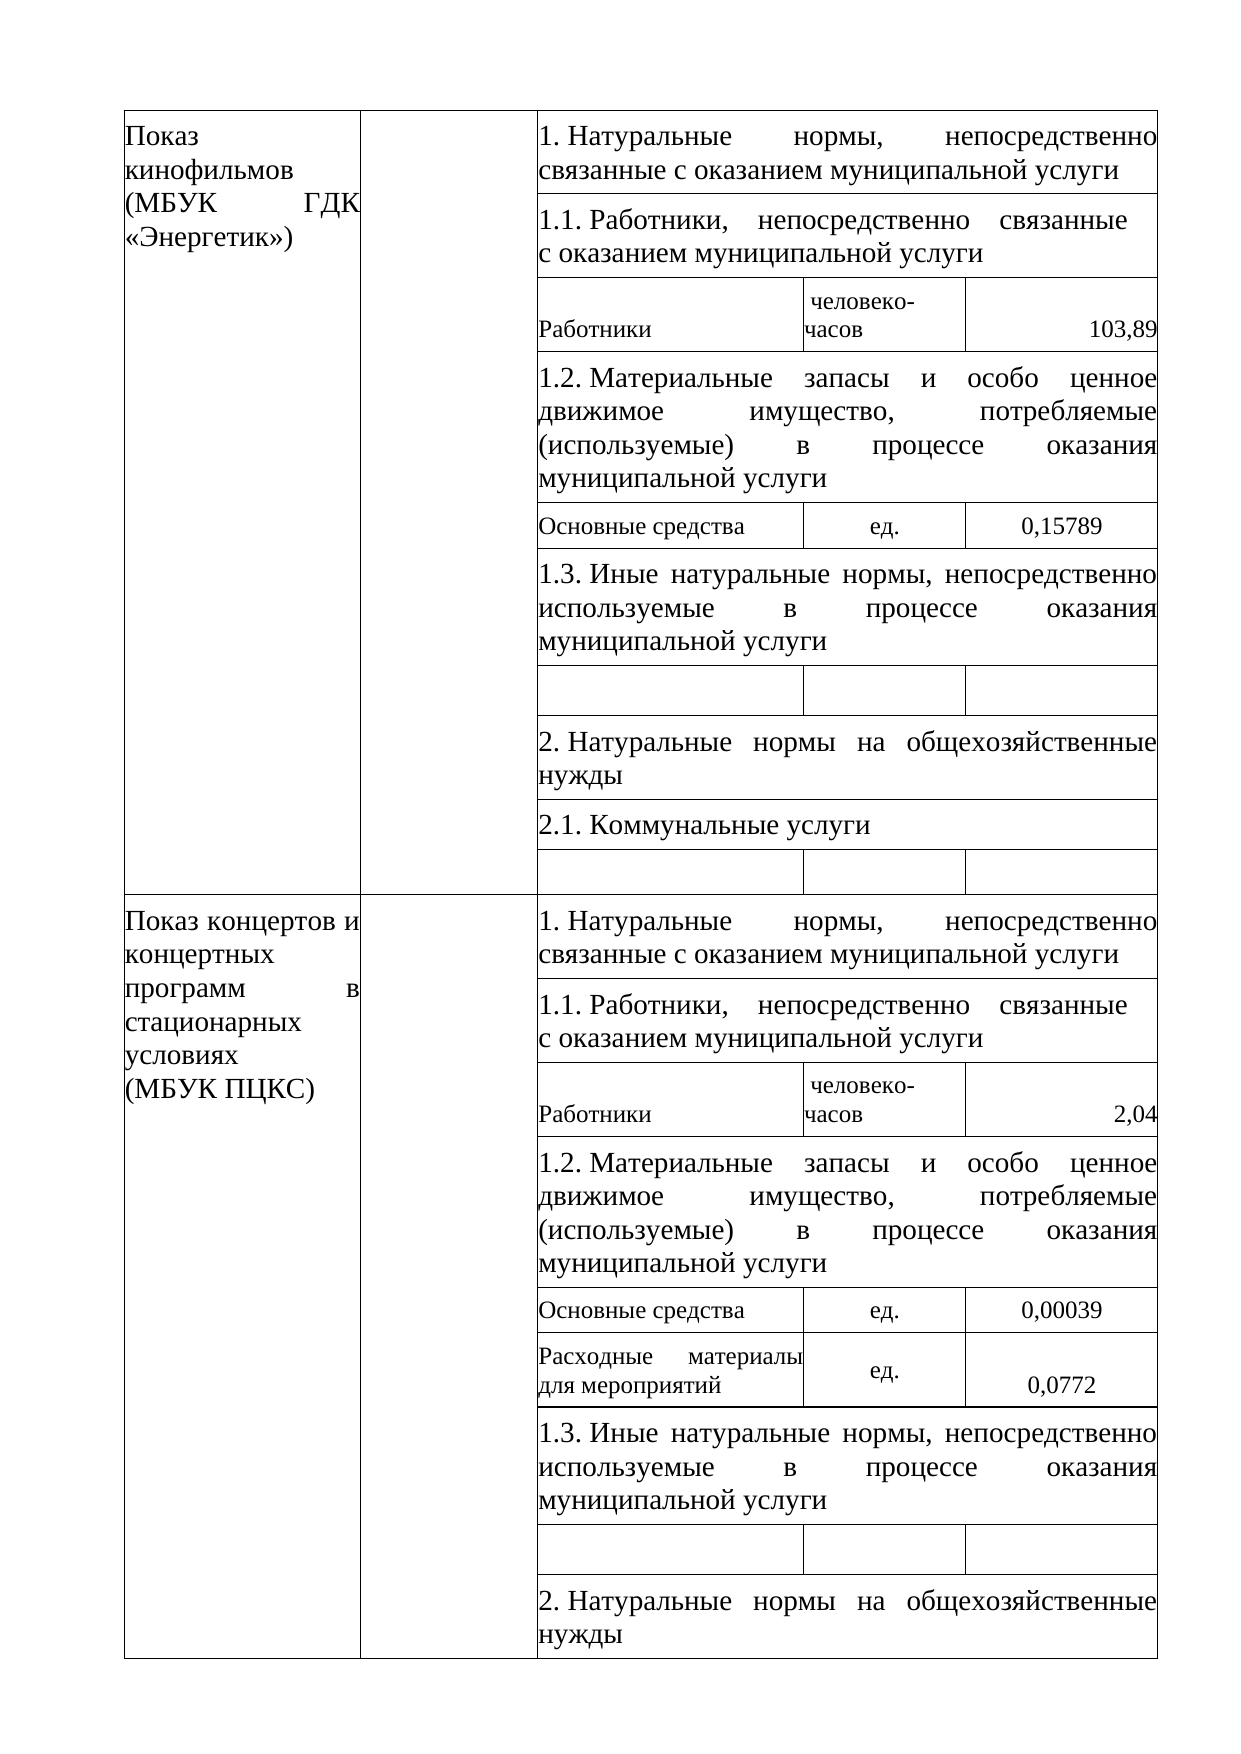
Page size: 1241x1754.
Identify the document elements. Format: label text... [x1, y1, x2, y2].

table_cell 1.1. Работники, непосредственно связанные с оказанием муниципальной услуги [538, 194, 1157, 277]
table_cell 2,04 [966, 1063, 1157, 1136]
table_cell 0,0772 [966, 1333, 1157, 1406]
table_cell ед. [804, 503, 965, 547]
table_cell 1. Натуральные нормы, непосредственно связанные с оказанием муниципальной услуги [538, 111, 1157, 193]
table_cell [361, 895, 537, 1658]
table_cell 1.2. Материальные запасы и особо ценное движимое имущество, потребляемые (используемые) в процессе оказания муниципальной услуги [538, 1137, 1157, 1287]
table_cell человеко- часов [804, 1063, 965, 1136]
table_cell [804, 850, 965, 894]
table_cell 0,00039 [966, 1288, 1157, 1332]
table_cell 0,15789 [966, 503, 1157, 547]
table_cell [361, 111, 537, 894]
table_cell ед. [804, 1288, 965, 1332]
table_cell 103,89 [966, 278, 1157, 351]
table_cell Работники [538, 1063, 803, 1136]
table_cell 1.1. Работники, непосредственно связанные с оказанием муниципальной услуги [538, 979, 1157, 1062]
table_cell Основные средства [538, 503, 803, 547]
table_cell [804, 666, 965, 715]
table_cell [966, 666, 1157, 715]
table_cell 1. Натуральные нормы, непосредственно связанные с оказанием муниципальной услуги [538, 895, 1157, 978]
table_cell 2. Натуральные нормы на общехозяйственные нужды [538, 716, 1157, 799]
table_cell человеко- часов [804, 278, 965, 351]
table_cell 1.3. Иные натуральные нормы, непосредственно используемые в процессе оказания муниципальной услуги [538, 1408, 1157, 1524]
table_cell [538, 1525, 803, 1574]
table_cell 2.1. Коммунальные услуги [538, 800, 1157, 849]
table_cell Работники [538, 278, 803, 351]
table_cell Показ концертов и концертных программ в стационарных условиях (МБУК ПЦКС) [125, 895, 360, 1658]
table_cell [804, 1525, 965, 1574]
table_cell [966, 850, 1157, 894]
table_cell [538, 850, 803, 894]
table_cell ед. [804, 1333, 965, 1406]
table_cell 1.2. Материальные запасы и особо ценное движимое имущество, потребляемые (используемые) в процессе оказания муниципальной услуги [538, 352, 1157, 502]
table_cell [538, 666, 803, 715]
table_cell Показ кинофильмов (МБУК ГДК «Энергетик») [125, 111, 360, 894]
table_cell 2. Натуральные нормы на общехозяйственные нужды [538, 1575, 1157, 1658]
table_cell [966, 1525, 1157, 1574]
table_cell Основные средства [538, 1288, 803, 1332]
table_cell Расходные материалы для мероприятий [538, 1333, 803, 1406]
table_cell 1.3. Иные натуральные нормы, непосредственно используемые в процессе оказания муниципальной услуги [538, 549, 1157, 665]
